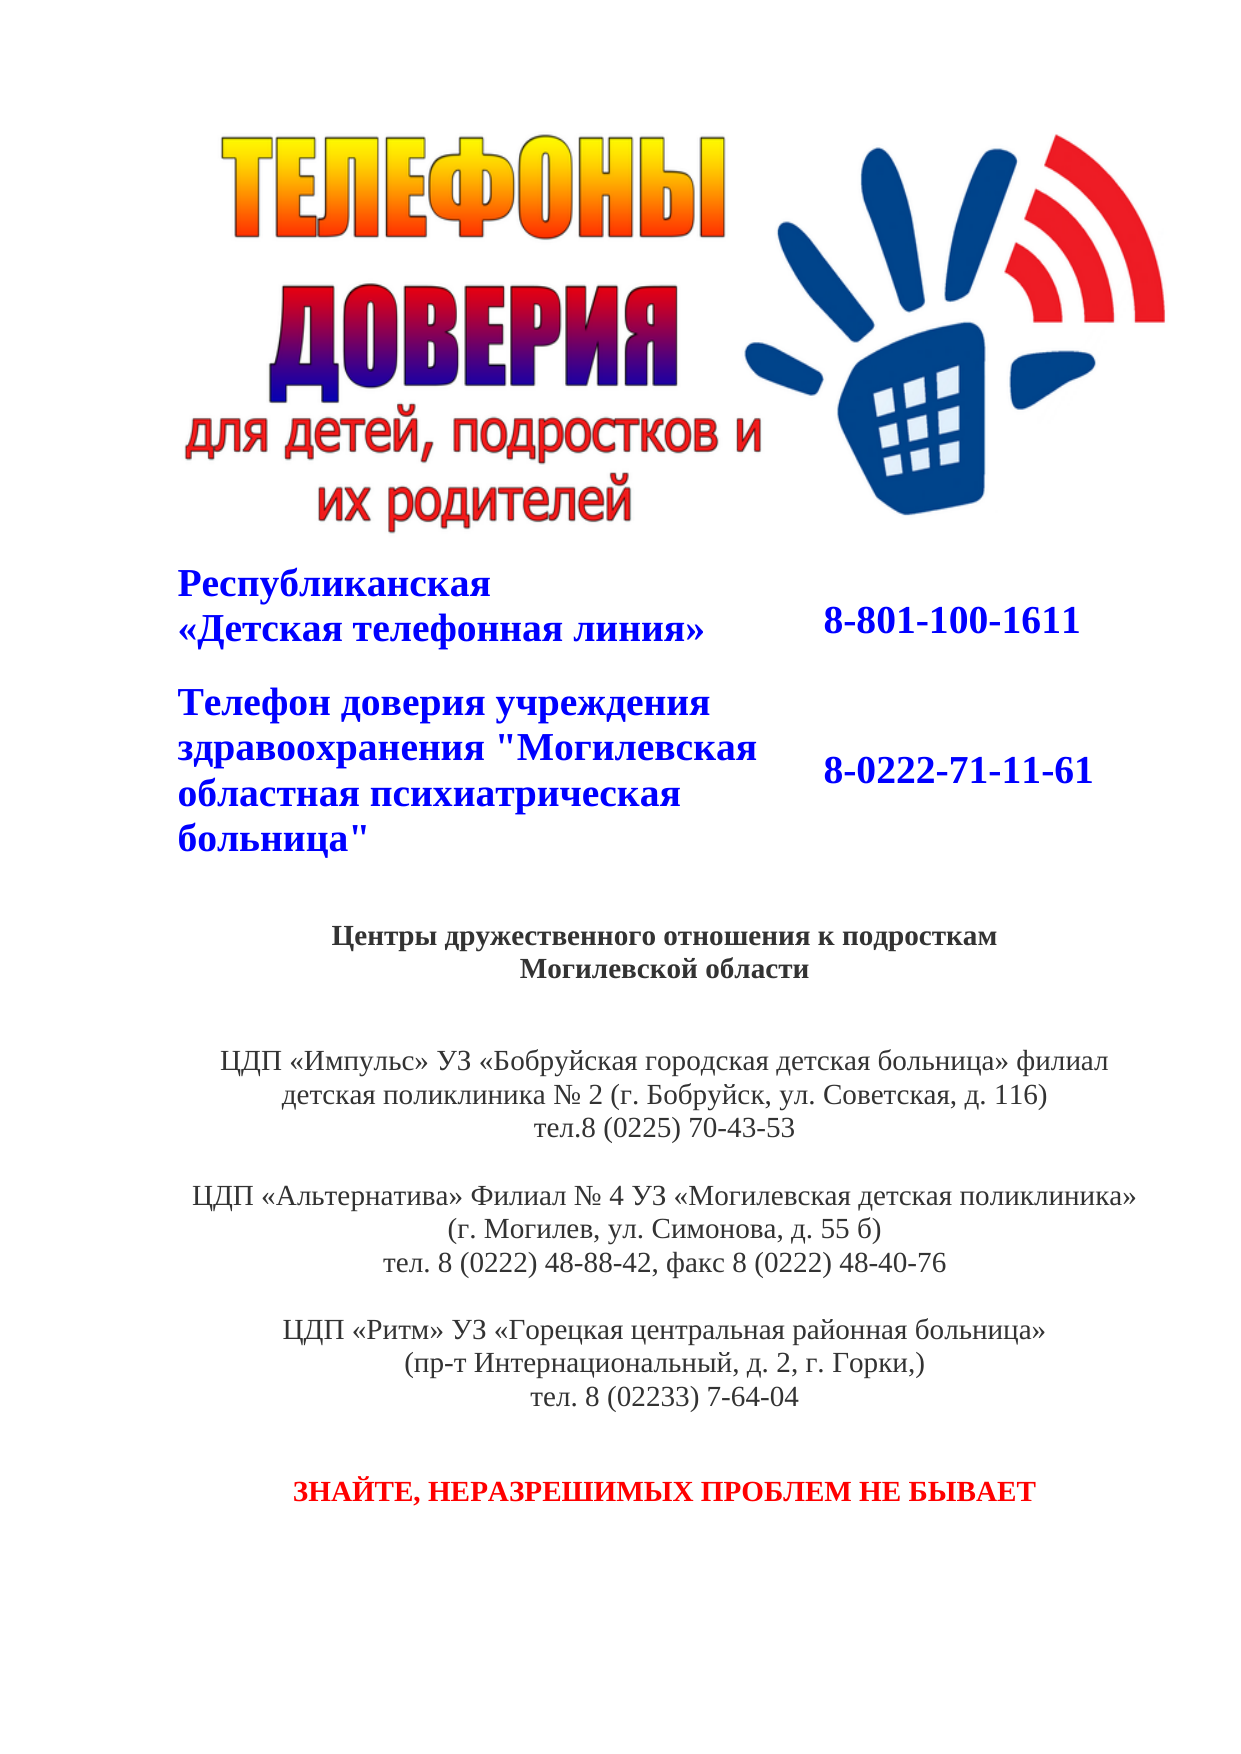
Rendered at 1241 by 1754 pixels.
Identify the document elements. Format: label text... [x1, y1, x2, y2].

text ЦДП «Ритм» УЗ «Горецкая центральная районная больница» [177, 1312, 1152, 1345]
text ЗНАЙТЕ, НЕРАЗРЕШИМЫХ ПРОБЛЕМ НЕ БЫВАЕТ [177, 1474, 1152, 1508]
text (пр-т Интернациональный, д. 2, г. Горки,) [177, 1345, 1152, 1379]
table_cell 8-0222-71-11-61 [823, 678, 1240, 860]
text Могилевской области [177, 951, 1152, 985]
table_header 8-801-100-1611 [823, 559, 1240, 678]
text тел. 8 (02233) 7-64-04 [177, 1379, 1152, 1412]
text ЦДП «Импульс» УЗ «Бобруйская городская детская больница» филиал детская поликлиника № 2 (г. Бобруйск, ул. Советская, д. 116) [177, 1043, 1152, 1111]
text Центры дружественного отношения к подросткам [177, 918, 1152, 951]
text тел.8 (0225) 70-43-53 [177, 1111, 1152, 1144]
text тел. 8 (0222) 48-88-42, факс 8 (0222) 48-40-76 [177, 1245, 1152, 1278]
table_cell Телефон доверия учреждения здравоохранения "Могилевская областная психиатрическая больница" [177, 678, 823, 860]
picture [177, 118, 1174, 539]
table_header Республиканская «Детская телефонная линия» [177, 559, 823, 678]
text ЦДП «Альтернатива» Филиал № 4 УЗ «Могилевская детская поликлиника» (г. Могилев, ул. Симонова, д. 55 б) [177, 1178, 1152, 1245]
